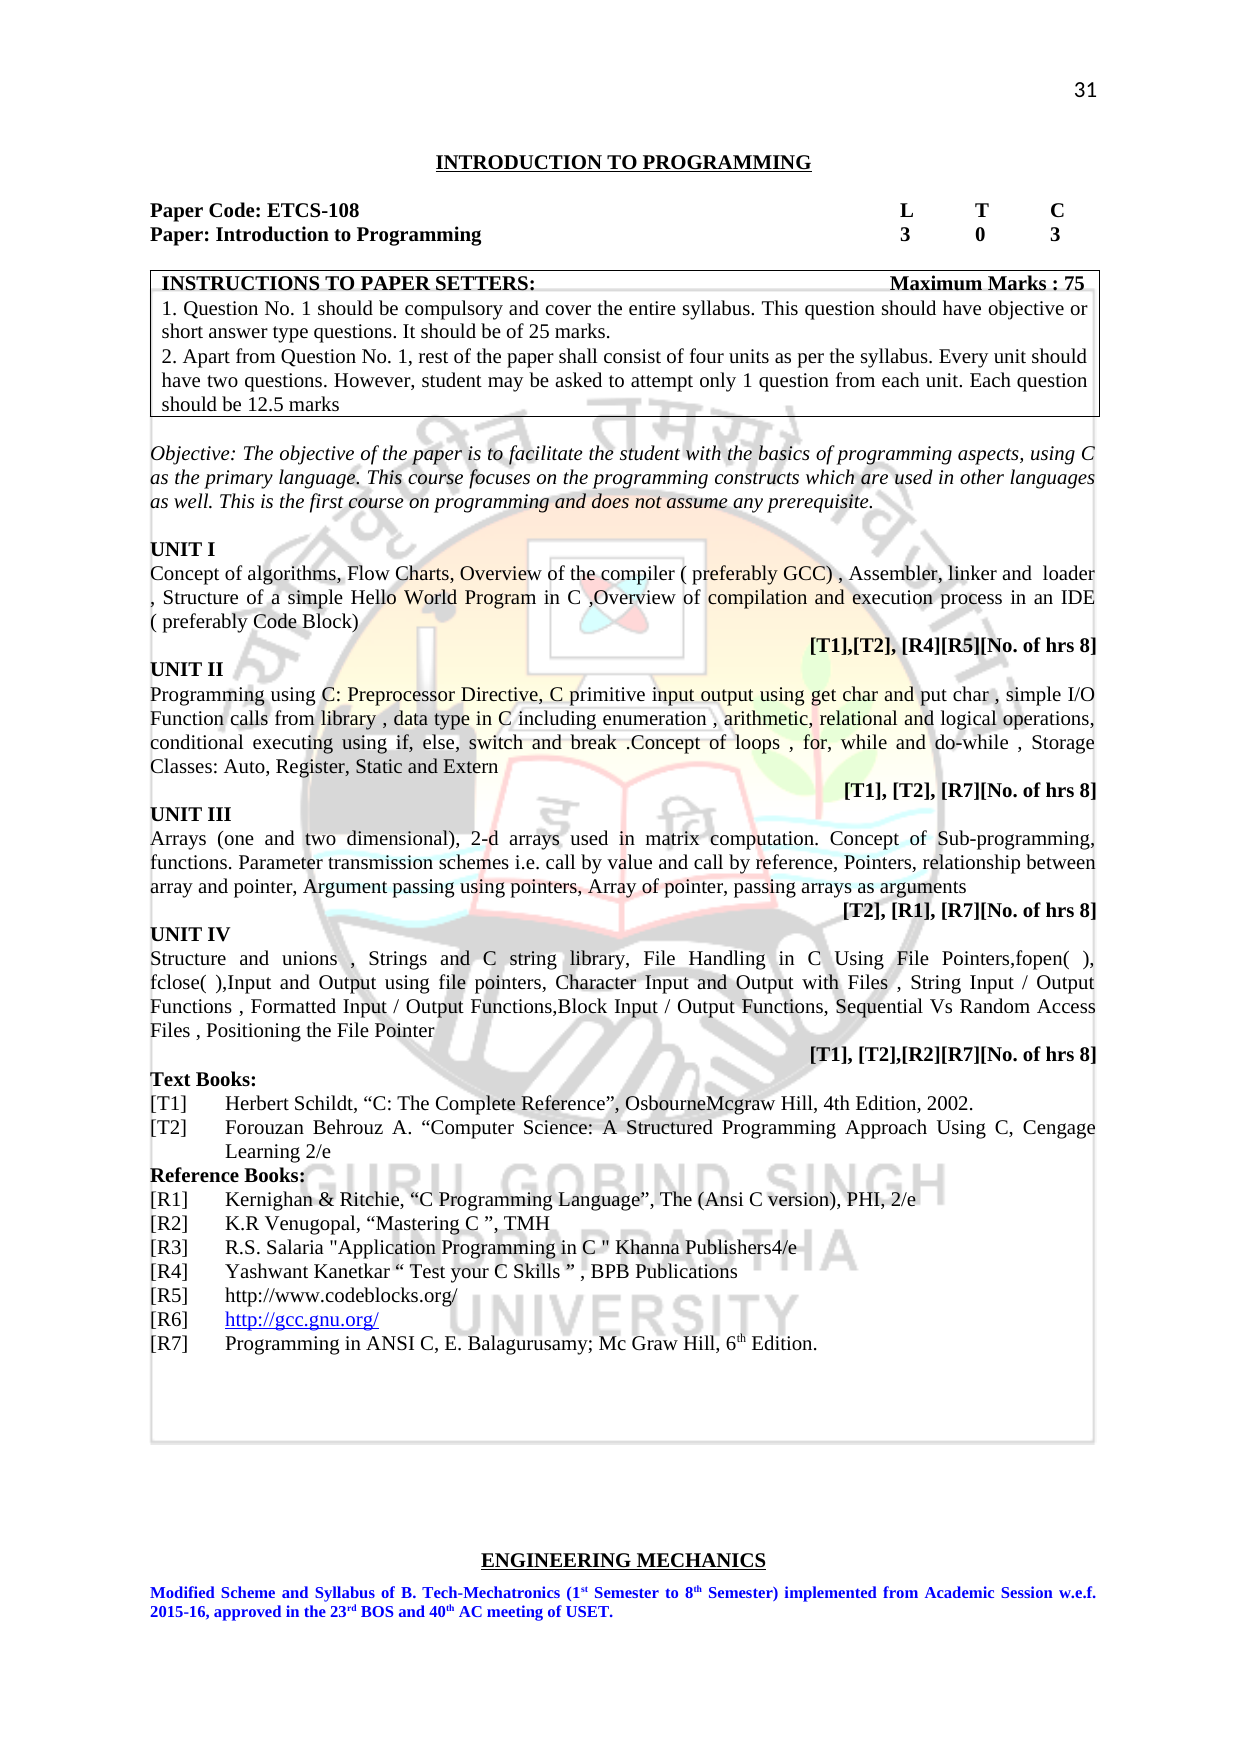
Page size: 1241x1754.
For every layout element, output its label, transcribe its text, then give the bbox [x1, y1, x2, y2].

text UNIT II [150, 657, 1097, 681]
text Structure and unions , Strings and C string library, File Handling in C Using File Pointers,fopen( ), fclose( ),Input and Output using file pointers, Character Input and Output with Files , String Input / Output Functions , Formatted Input / Output Functions,Block Input / Output Functions, Sequential Vs Random Access Files , Positioning the File Pointer [150, 946, 1097, 1042]
text [R5] http://www.codeblocks.org/ [150, 1283, 1097, 1307]
text Programming using C: Preprocessor Directive, C primitive input output using get char and put char , simple I/O Function calls from library , data type in C including enumeration , arithmetic, relational and logical operations, conditional executing using if, else, switch and break .Concept of loops , for, while and do-while , Storage Classes: Auto, Register, Static and Extern [150, 681, 1097, 778]
text Reference Books: [150, 1163, 1097, 1187]
text [R3] R.S. Salaria "Application Programming in C " Khanna Publishers4/e [150, 1235, 1097, 1259]
text Text Books: [150, 1066, 1097, 1091]
text ENGINEERING MECHANICS [150, 1548, 1097, 1572]
text [R1] Kernighan & Ritchie, “C Programming Language”, The (Ansi C version), PHI, 2/e [150, 1187, 1097, 1211]
text [R4] Yashwant Kanetkar “ Test your C Skills ” , BPB Publications [150, 1259, 1097, 1283]
text [T2], [R1], [R7][No. of hrs 8] [150, 898, 1097, 922]
text [T2] Forouzan Behrouz A. “Computer Science: A Structured Programming Approach Using C, Cengage Learning 2/e [150, 1114, 1097, 1163]
text UNIT III [150, 802, 1097, 826]
text Paper: Introduction to Programming 3 0 3 [150, 222, 1097, 246]
text [T1], [T2],[R2][R7][No. of hrs 8] [150, 1042, 1097, 1066]
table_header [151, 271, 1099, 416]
text Arrays (one and two dimensional), 2-d arrays used in matrix computation. Concept of Sub-programming, functions. Parameter transmission schemes i.e. call by value and call by reference, Pointers, relationship between array and pointer, Argument passing using pointers, Array of pointer, passing arrays as arguments [150, 826, 1097, 898]
text Paper Code: ETCS-108 L T C [150, 198, 1097, 222]
text Concept of algorithms, Flow Charts, Overview of the compiler ( preferably GCC) , Assembler, linker and loader , Structure of a simple Hello World Program in C ,Overview of compilation and execution process in an IDE ( preferably Code Block) [150, 561, 1097, 633]
text UNIT IV [150, 922, 1097, 946]
text [R7] Programming in ANSI C, E. Balagurusamy; Mc Graw Hill, 6th Edition. [150, 1331, 1097, 1355]
text [T1], [T2], [R7][No. of hrs 8] [150, 778, 1097, 802]
text [T1] Herbert Schildt, “C: The Complete Reference”, OsbourneMcgraw Hill, 4th Edition, 2002. [150, 1091, 1097, 1114]
text [T1],[T2], [R4][R5][No. of hrs 8] [150, 633, 1097, 657]
text UNIT I [150, 537, 1097, 561]
text [R2] K.R Venugopal, “Mastering C ”, TMH [150, 1211, 1097, 1235]
text INTRODUCTION TO PROGRAMMING [150, 150, 1097, 174]
text Objective: The objective of the paper is to facilitate the student with the basics of programming aspects, using C as the primary language. This course focuses on the programming constructs which are used in other languages as well. This is the first course on programming and does not assume any prerequisite. [150, 441, 1097, 513]
text [R6] http://gcc.gnu.org/ [150, 1307, 1097, 1331]
